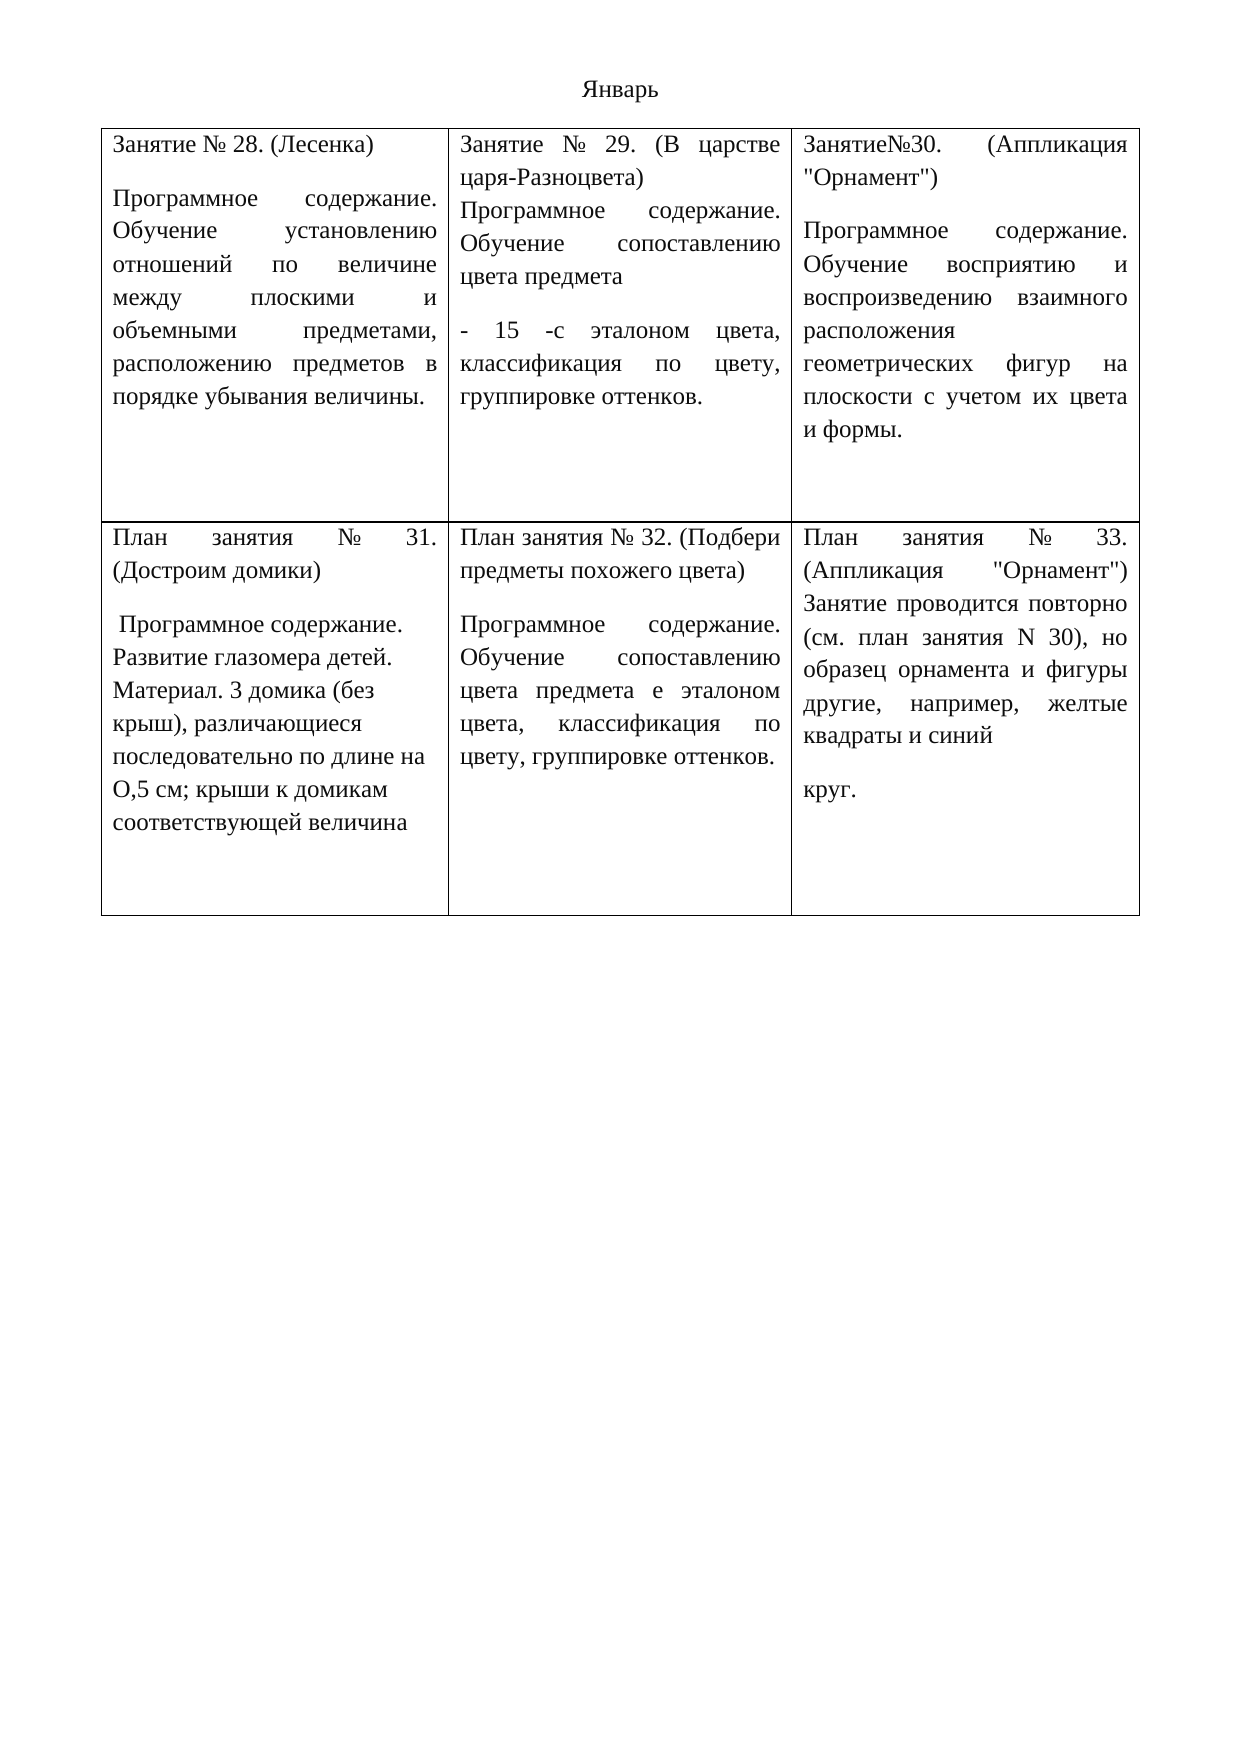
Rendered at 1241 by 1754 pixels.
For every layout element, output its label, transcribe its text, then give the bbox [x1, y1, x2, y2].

table_cell План занятия № 32. (Подбери предметы похожего цвета) Программное содержание. Обучение сопоставлению цвета предмета е эталоном цвета, классификация по цвету, группировке оттенков. [449, 523, 791, 915]
table_cell План занятия № 33. (Аппликация "Орнамент") Занятие проводится повторно (см. план занятия N 30), но образец орнамента и фигуры другие, например, желтые квадраты и синий круг. [792, 523, 1139, 915]
text Январь [112, 74, 1128, 103]
table_header Занятие № 29. (В царстве царя-Разноцвета) Программное содержание. Обучение сопоставлению цвета предмета - 15 -с эталоном цвета, классификация по цвету, группировке оттенков. [449, 129, 791, 521]
table_cell План занятия № 31. (Достроим домики) Программное содержание. Развитие глазомера детей. Материал. 3 домика (без крыш), различающиеся последовательно по длине на О,5 см; крыши к домикам соответствующей величина [102, 523, 448, 915]
table_header Занятие № 28. (Лесенка) Программное содержание. Обучение установлению отношений по величине между плоскими и объемными предметами, расположению предметов в порядке убывания величины. [102, 129, 448, 521]
table_header Занятие№30. (Аппликация "Орнамент") Программное содержание. Обучение восприятию и воспроизведению взаимного расположения геометрических фигур на плоскости с учетом их цвета и формы. [792, 129, 1139, 521]
